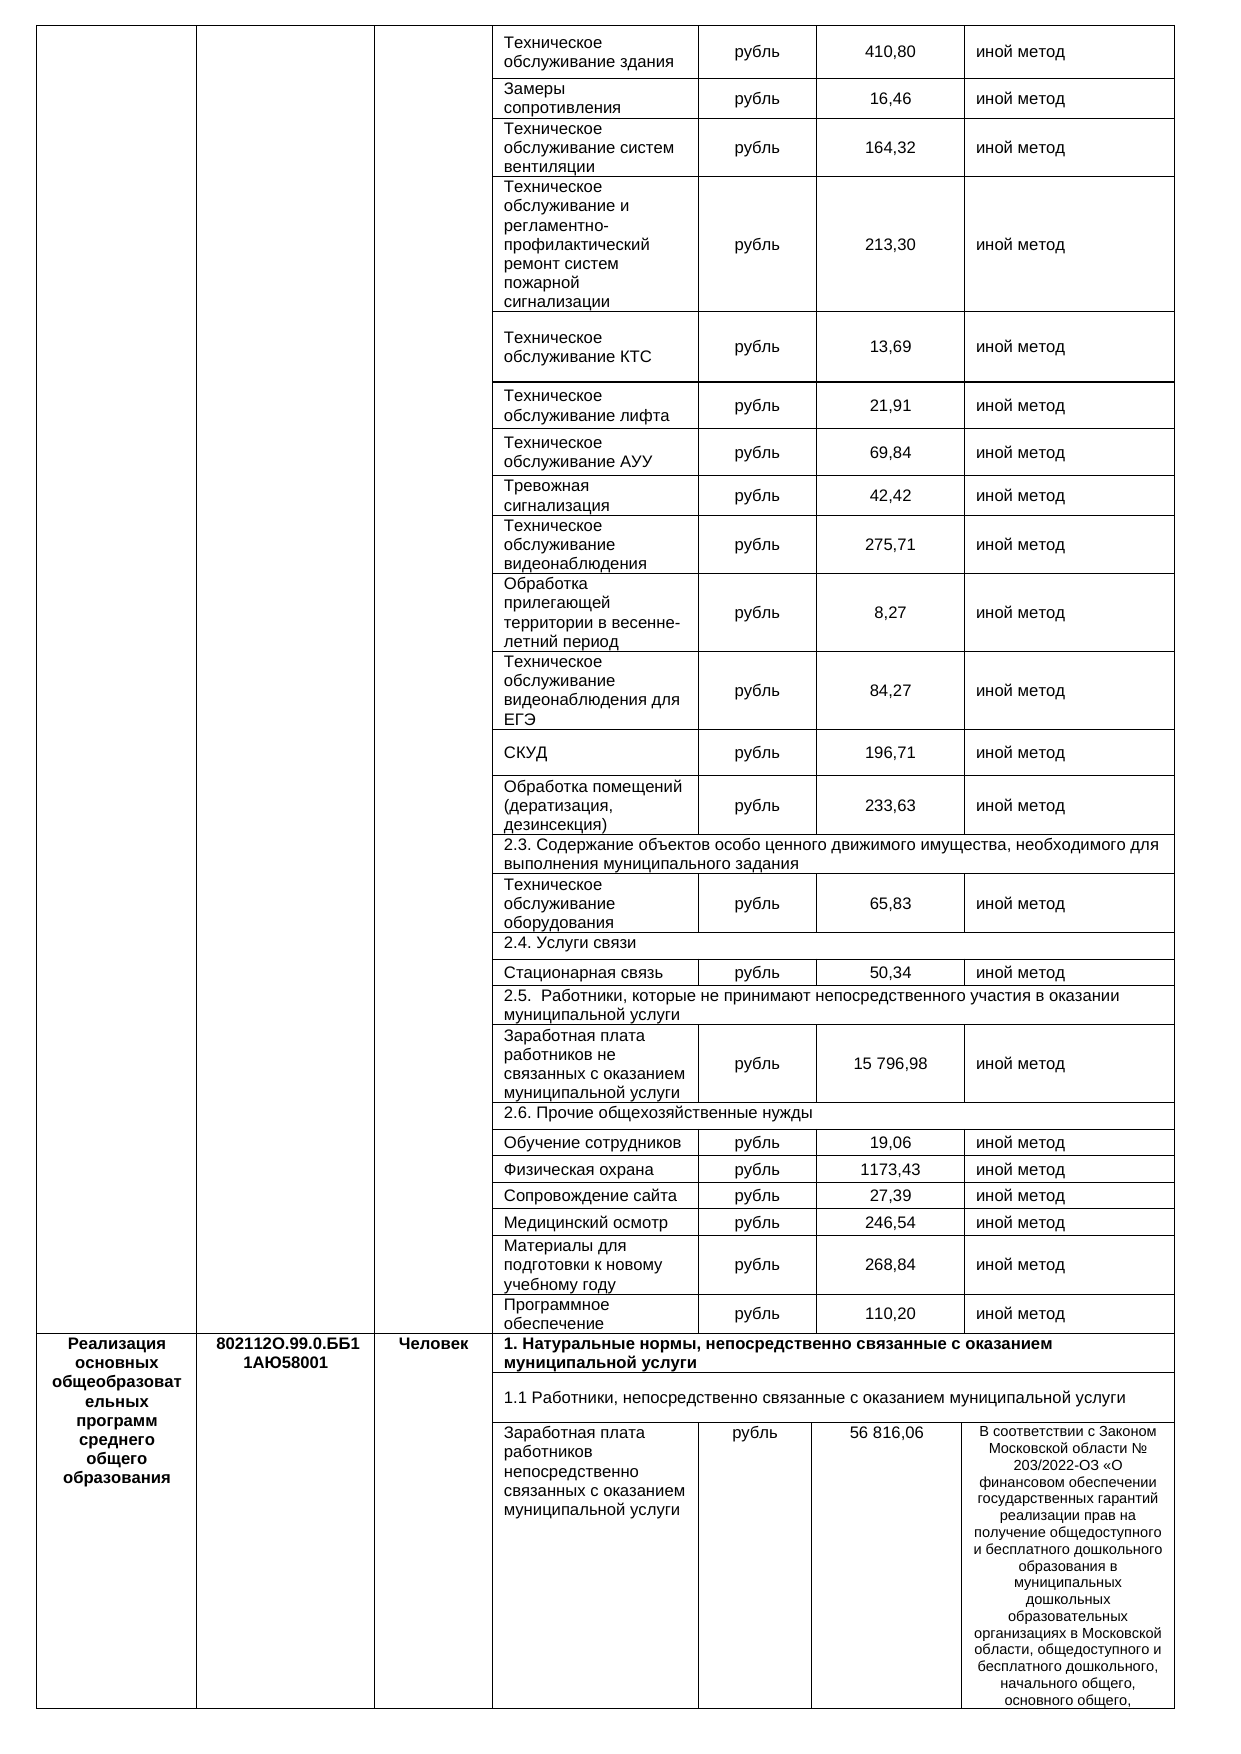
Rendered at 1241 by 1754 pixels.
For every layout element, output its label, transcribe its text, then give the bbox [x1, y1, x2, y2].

table_cell иной метод [965, 1236, 1174, 1293]
table_cell Медицинский осмотр [493, 1209, 698, 1235]
table_cell иной метод [965, 960, 1174, 985]
table_cell Техническое обслуживание видеонаблюдения для ЕГЭ [493, 652, 698, 728]
table_cell рубль [699, 652, 816, 728]
table_cell 2.4. Услуги связи [493, 933, 1174, 958]
table_cell рубль [699, 26, 816, 78]
table_cell иной метод [965, 516, 1174, 573]
table_cell иной метод [965, 429, 1174, 475]
table_cell Тревожная сигнализация [493, 476, 698, 514]
table_cell 246,54 [817, 1209, 964, 1235]
table_cell рубль [699, 1295, 816, 1333]
table_cell 19,06 [817, 1130, 964, 1155]
table_cell рубль [699, 960, 816, 985]
table_cell иной метод [965, 1130, 1174, 1155]
table_cell иной метод [965, 574, 1174, 651]
table_cell рубль [699, 1025, 816, 1102]
table_cell иной метод [965, 26, 1174, 78]
table_cell Обработка помещений (дератизация, дезинсекция) [493, 776, 698, 834]
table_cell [962, 1423, 1174, 1708]
table_cell Техническое обслуживание оборудования [493, 874, 698, 932]
table_cell Техническое обслуживание систем вентиляции [493, 119, 698, 176]
table_cell 27,39 [817, 1183, 964, 1208]
table_cell иной метод [965, 652, 1174, 728]
table_cell 196,71 [817, 730, 964, 775]
table_cell иной метод [965, 1025, 1174, 1102]
table_cell рубль [699, 776, 816, 834]
table_cell иной метод [965, 1156, 1174, 1182]
table_cell иной метод [965, 730, 1174, 775]
table_cell 13,69 [817, 312, 964, 381]
table_cell Техническое обслуживание КТС [493, 312, 698, 381]
table_cell иной метод [965, 1183, 1174, 1208]
table_cell рубль [699, 383, 816, 428]
table_cell 1.1 Работники, непосредственно связанные с оказанием муниципальной услуги [493, 1373, 1174, 1422]
table_cell рубль [699, 516, 816, 573]
table_cell Программное обеспечение [493, 1295, 698, 1333]
table_cell 56 816,06 [812, 1423, 961, 1708]
table_cell рубль [699, 1236, 816, 1293]
table_cell рубль [699, 312, 816, 381]
table_cell иной метод [965, 874, 1174, 932]
table_cell 50,34 [817, 960, 964, 985]
table_cell Техническое обслуживание здания [493, 26, 698, 78]
table_cell 65,83 [817, 874, 964, 932]
table_cell 2.6. Прочие общехозяйственные нужды [493, 1103, 1174, 1129]
table_cell 21,91 [817, 383, 964, 428]
table_cell 268,84 [817, 1236, 964, 1293]
table_cell рубль [699, 874, 816, 932]
table_cell 110,20 [817, 1295, 964, 1333]
table_cell рубль [699, 1130, 816, 1155]
table_cell 410,80 [817, 26, 964, 78]
table_cell иной метод [965, 476, 1174, 514]
table_cell рубль [699, 119, 816, 176]
table_cell Обучение сотрудников [493, 1130, 698, 1155]
table_cell Техническое обслуживание видеонаблюдения [493, 516, 698, 573]
table_cell Замеры сопротивления [493, 79, 698, 117]
table_cell иной метод [965, 177, 1174, 311]
table_cell Техническое обслуживание АУУ [493, 429, 698, 475]
table_cell иной метод [965, 119, 1174, 176]
table_cell 213,30 [817, 177, 964, 311]
table_cell рубль [699, 177, 816, 311]
table_cell иной метод [965, 79, 1174, 117]
table_cell 1. Натуральные нормы, непосредственно связанные с оказанием муниципальной услуги [493, 1334, 1174, 1372]
table_cell рубль [699, 1183, 816, 1208]
table_cell иной метод [965, 776, 1174, 834]
table_cell 16,46 [817, 79, 964, 117]
table_cell Сопровождение сайта [493, 1183, 698, 1208]
table_cell 2.5. Работники, которые не принимают непосредственного участия в оказании муниципальной услуги [493, 986, 1174, 1024]
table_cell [493, 1423, 698, 1708]
table_cell рубль [699, 429, 816, 475]
table_cell 8,27 [817, 574, 964, 651]
table_cell иной метод [965, 312, 1174, 381]
table_cell 69,84 [817, 429, 964, 475]
table_cell 15 796,98 [817, 1025, 964, 1102]
table_cell рубль [699, 476, 816, 514]
table_cell 233,63 [817, 776, 964, 834]
table_cell 164,32 [817, 119, 964, 176]
table_cell Техническое обслуживание лифта [493, 383, 698, 428]
table_cell Человек [375, 1334, 492, 1708]
table_cell рубль [699, 730, 816, 775]
table_cell Заработная плата работников не связанных с оказанием муниципальной услуги [493, 1025, 698, 1102]
table_cell рубль [699, 79, 816, 117]
table_cell рубль [699, 574, 816, 651]
table_cell рубль [699, 1209, 816, 1235]
table_cell иной метод [965, 1295, 1174, 1333]
table_cell Обработка прилегающей территории в весенне-летний период [493, 574, 698, 651]
table_cell Реализация основных общеобразовательных программ среднего общего образования [37, 1334, 196, 1708]
table_cell 802112О.99.0.ББ11АЮ58001 [197, 1334, 374, 1708]
table_cell 42,42 [817, 476, 964, 514]
table_cell 2.3. Содержание объектов особо ценного движимого имущества, необходимого для выполнения муниципального задания [493, 835, 1174, 873]
table_cell 1173,43 [817, 1156, 964, 1182]
table_cell рубль [699, 1156, 816, 1182]
table_cell Техническое обслуживание и регламентно-профилактический ремонт систем пожарной сигнализации [493, 177, 698, 311]
table_cell Физическая охрана [493, 1156, 698, 1182]
table_cell иной метод [965, 383, 1174, 428]
table_cell 84,27 [817, 652, 964, 728]
table_cell рубль [699, 1423, 811, 1708]
table_cell иной метод [965, 1209, 1174, 1235]
table_cell 275,71 [817, 516, 964, 573]
table_cell СКУД [493, 730, 698, 775]
table_cell Материалы для подготовки к новому учебному году [493, 1236, 698, 1293]
table_cell Стационарная связь [493, 960, 698, 985]
